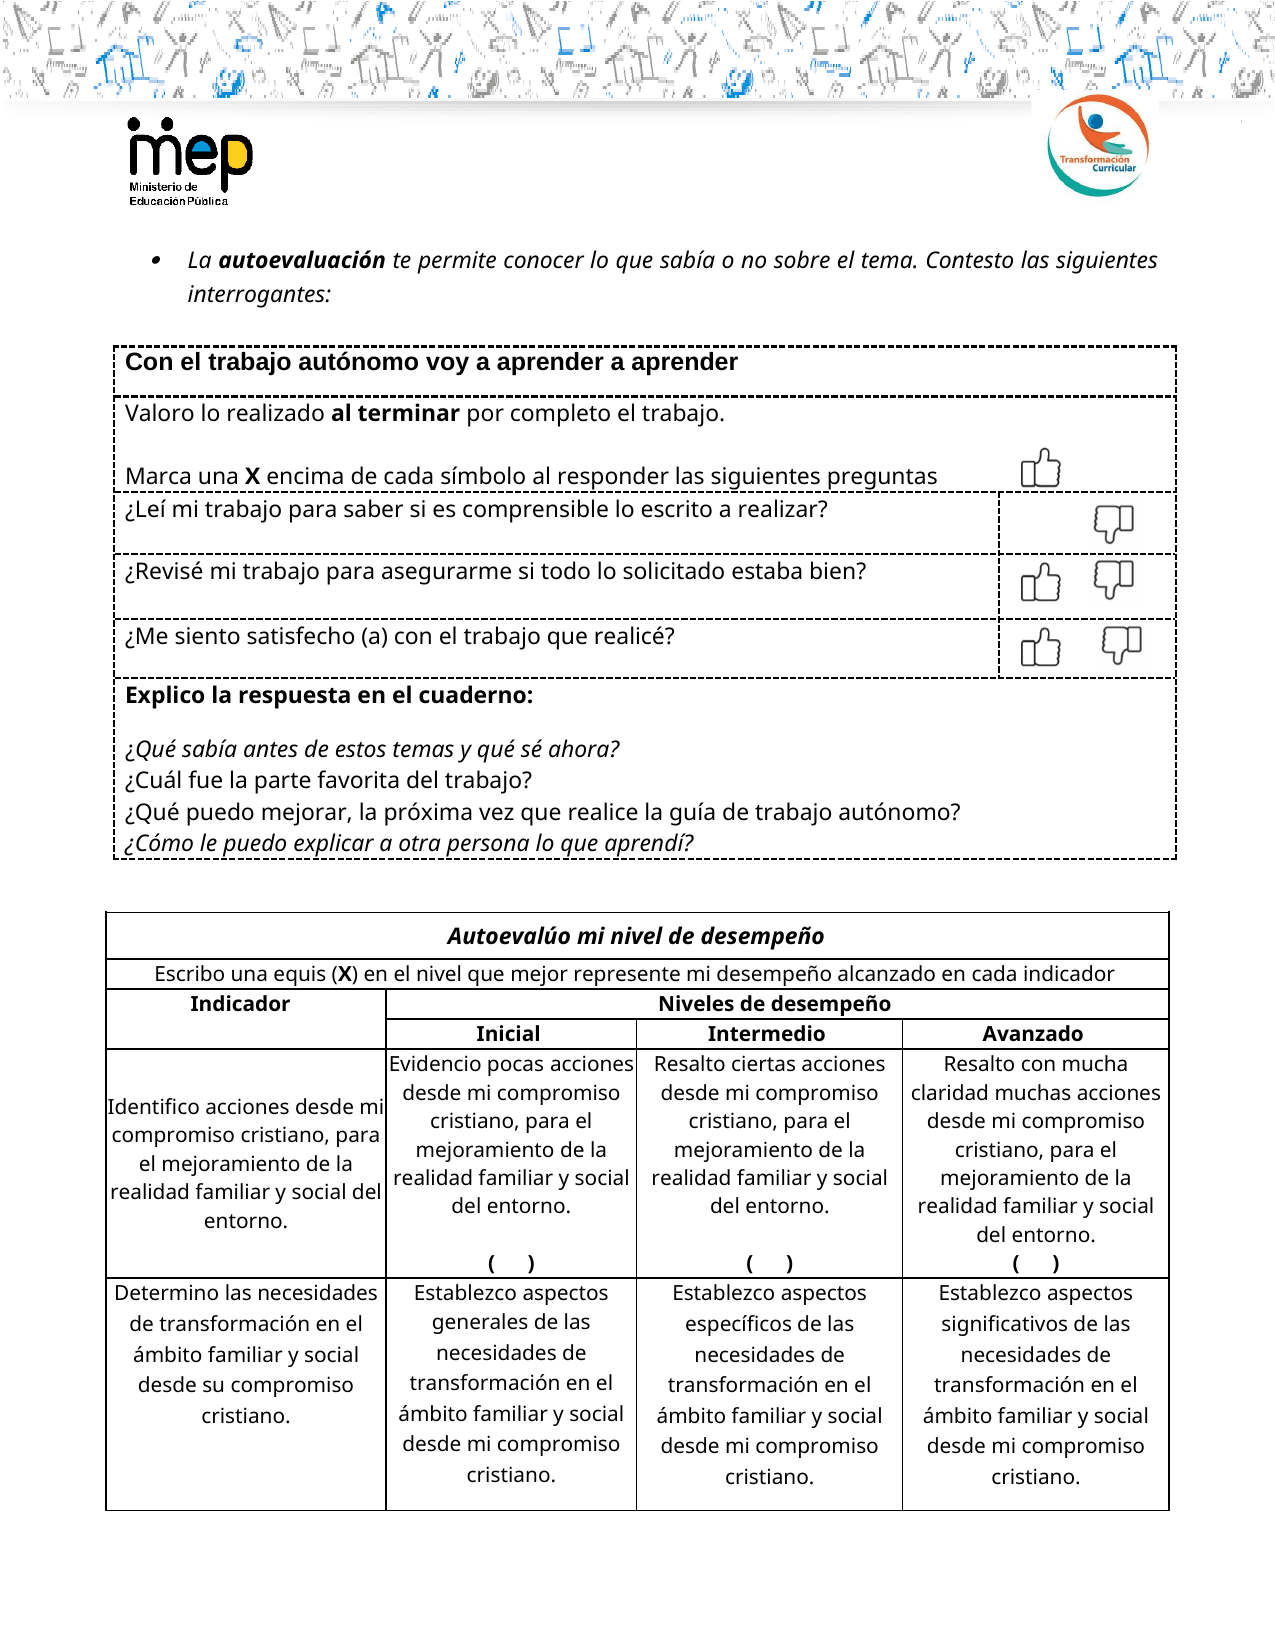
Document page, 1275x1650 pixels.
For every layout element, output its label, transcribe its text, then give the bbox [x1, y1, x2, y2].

table_cell Intermedio [637, 1020, 902, 1048]
table_cell Indicador [107, 990, 385, 1048]
table_cell Establezco aspectos específicos de las necesidades de transformación en el ámbito familiar y social desde mi compromiso cristiano. ( ) [637, 1279, 902, 1509]
table_cell Resalto con mucha claridad muchas acciones desde mi compromiso cristiano, para el mejoramiento de la realidad familiar y social del entorno. ( ) [903, 1050, 1168, 1277]
table_cell Evidencio pocas acciones desde mi compromiso cristiano, para el mejoramiento de la realidad familiar y social del entorno. ( ) [387, 1050, 636, 1277]
table_cell Inicial [387, 1020, 636, 1048]
table_cell Establezco aspectos significativos de las necesidades de transformación en el ámbito familiar y social desde mi compromiso cristiano. ( ) [903, 1279, 1168, 1509]
list La autoevaluación te permite conocer lo que sabía o no sobre el tema. Contesto las siguientes interrogantes: [150, 244, 1162, 309]
table_cell Identifico acciones desde mi compromiso cristiano, para el mejoramiento de la realidad familiar y social del entorno. [107, 1050, 385, 1277]
table_cell Niveles de desempeño [387, 990, 1168, 1018]
table_header Con el trabajo autónomo voy a aprender a aprender [114, 345, 1176, 395]
table_cell [999, 618, 1176, 677]
table_cell Establezco aspectos generales de las necesidades de transformación en el ámbito familiar y social desde mi compromiso cristiano. ( ) [387, 1279, 636, 1509]
table_cell Explico la respuesta en el cuaderno: ¿Qué sabía antes de estos temas y qué sé ahora? ¿Cuál fue la parte favorita del trabajo? ¿Qué puedo mejorar, la próxima vez que realice la guía de trabajo autónomo? ¿Cómo le puedo explicar a otra persona lo que aprendí? [114, 677, 1176, 858]
table_cell Resalto ciertas acciones desde mi compromiso cristiano, para el mejoramiento de la realidad familiar y social del entorno. ( ) [637, 1050, 902, 1277]
table_cell Valoro lo realizado al terminar por completo el trabajo. Marca una X encima de cada símbolo al responder las siguientes preguntas [114, 395, 1176, 491]
table_cell ¿Leí mi trabajo para saber si es comprensible lo escrito a realizar? [114, 491, 999, 553]
table_cell [999, 491, 1176, 553]
table_cell ¿Revisé mi trabajo para asegurarme si todo lo solicitado estaba bien? [114, 553, 999, 618]
table_cell [999, 553, 1176, 618]
table_header Autoevalúo mi nivel de desempeño [107, 913, 1168, 958]
table_cell Avanzado [903, 1020, 1168, 1048]
table_cell ¿Me siento satisfecho (a) con el trabajo que realicé? [114, 618, 999, 677]
table_cell Escribo una equis (X) en el nivel que mejor represente mi desempeño alcanzado en cada indicador [107, 960, 1168, 988]
picture [3, 1, 1275, 205]
table_cell Determino las necesidades de transformación en el ámbito familiar y social desde su compromiso cristiano. [107, 1279, 385, 1509]
